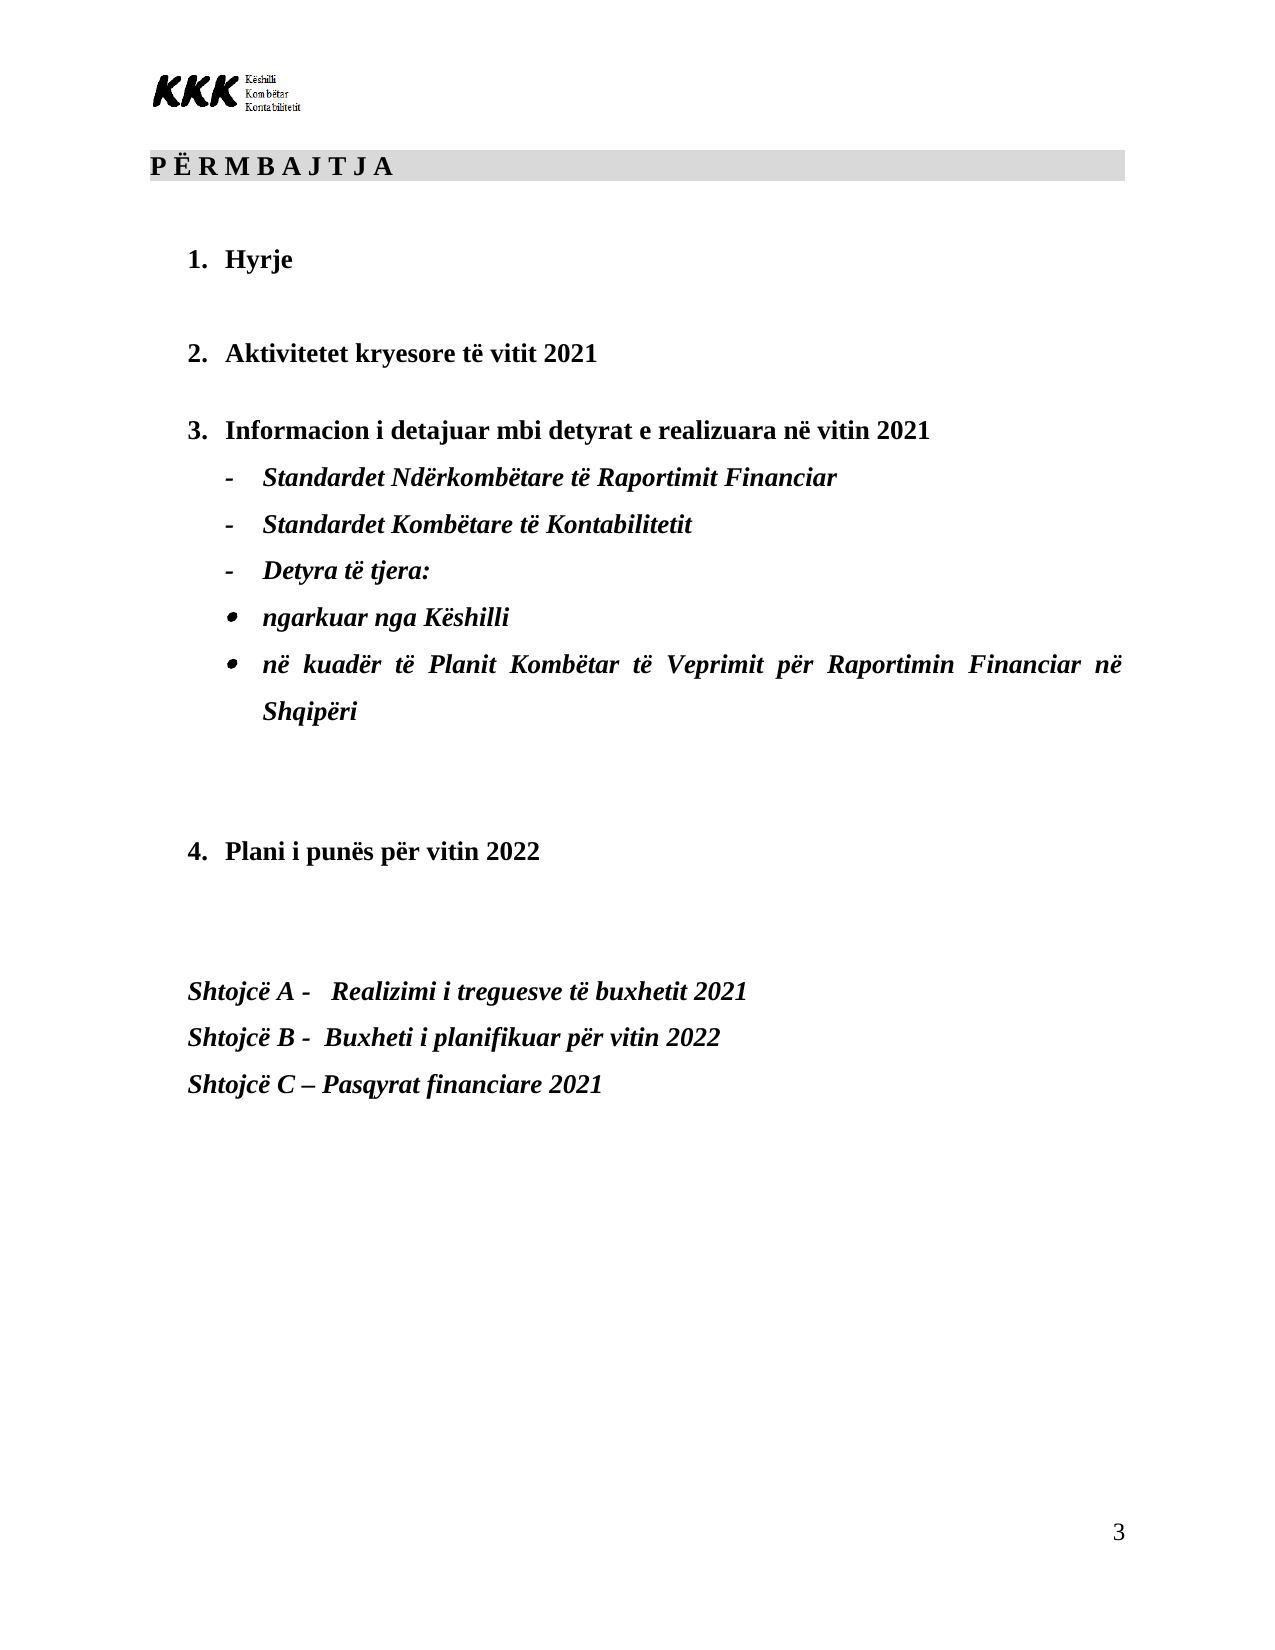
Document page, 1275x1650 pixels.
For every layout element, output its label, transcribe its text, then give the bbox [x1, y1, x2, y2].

list Informacion i detajuar mbi detyrat e realizuara në vitin 2021 [187, 414, 1125, 446]
list Standardet Ndërkombëtare të Raportimit Financiar [225, 461, 1125, 492]
list ngarkuar nga Këshilli [225, 601, 1125, 632]
list Hyrje [187, 243, 1125, 274]
list në kuadër të Planit Kombëtar të Veprimit për Raportimin Financiar në Shqipëri [225, 648, 1125, 726]
picture [150, 75, 304, 113]
text Shtojcë B - Buxheti i planifikuar për vitin 2022 [150, 1021, 1125, 1053]
list Detyra të tjera: [225, 554, 1125, 586]
list Aktivitetet kryesore të vitit 2021 [187, 337, 1125, 368]
text P Ë R M B A J T J A [150, 150, 1125, 181]
list Standardet Kombëtare të Kontabilitetit [225, 508, 1125, 539]
list Plani i punës për vitin 2022 [187, 835, 1125, 866]
text Shtojcë C – Pasqyrat financiare 2021 [150, 1068, 1125, 1099]
text Shtojcë A - Realizimi i treguesve të buxhetit 2021 [150, 975, 1125, 1006]
